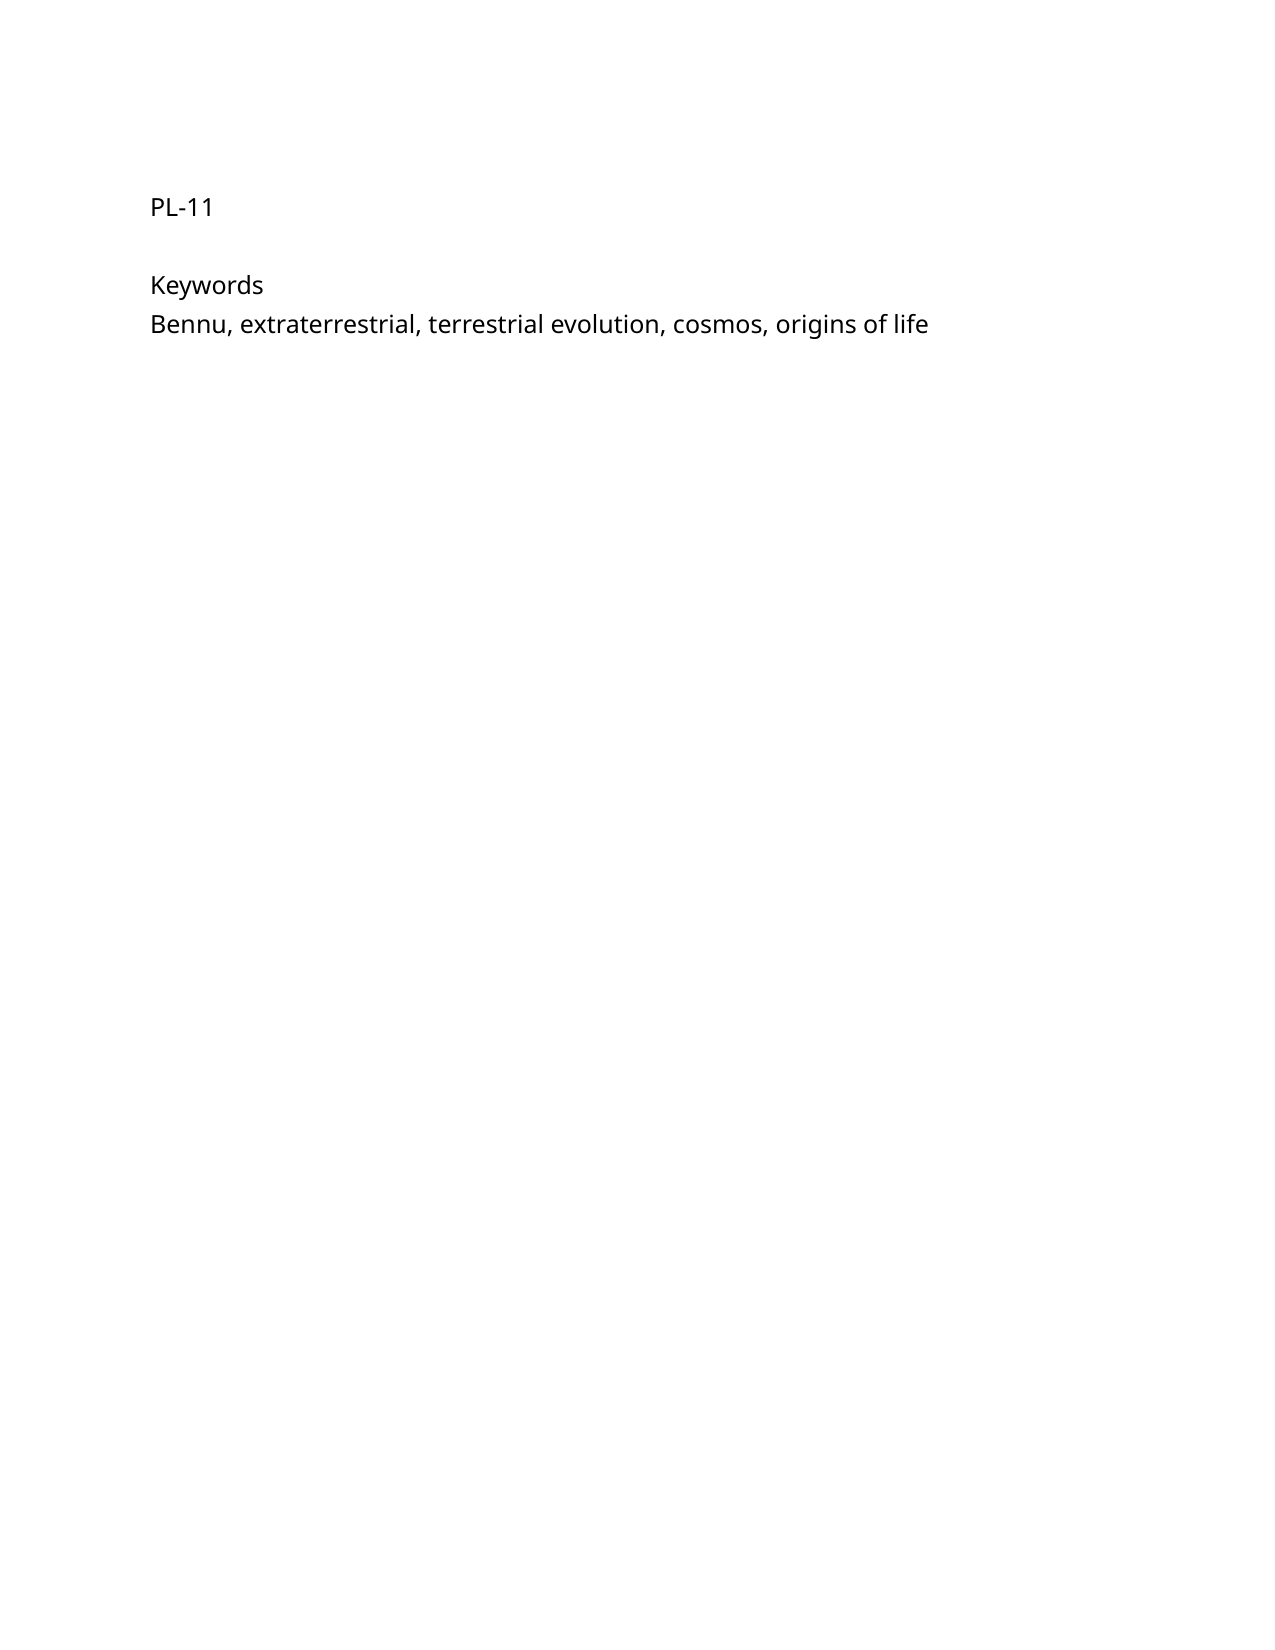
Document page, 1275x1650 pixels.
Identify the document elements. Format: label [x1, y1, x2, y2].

text [150, 150, 1125, 341]
